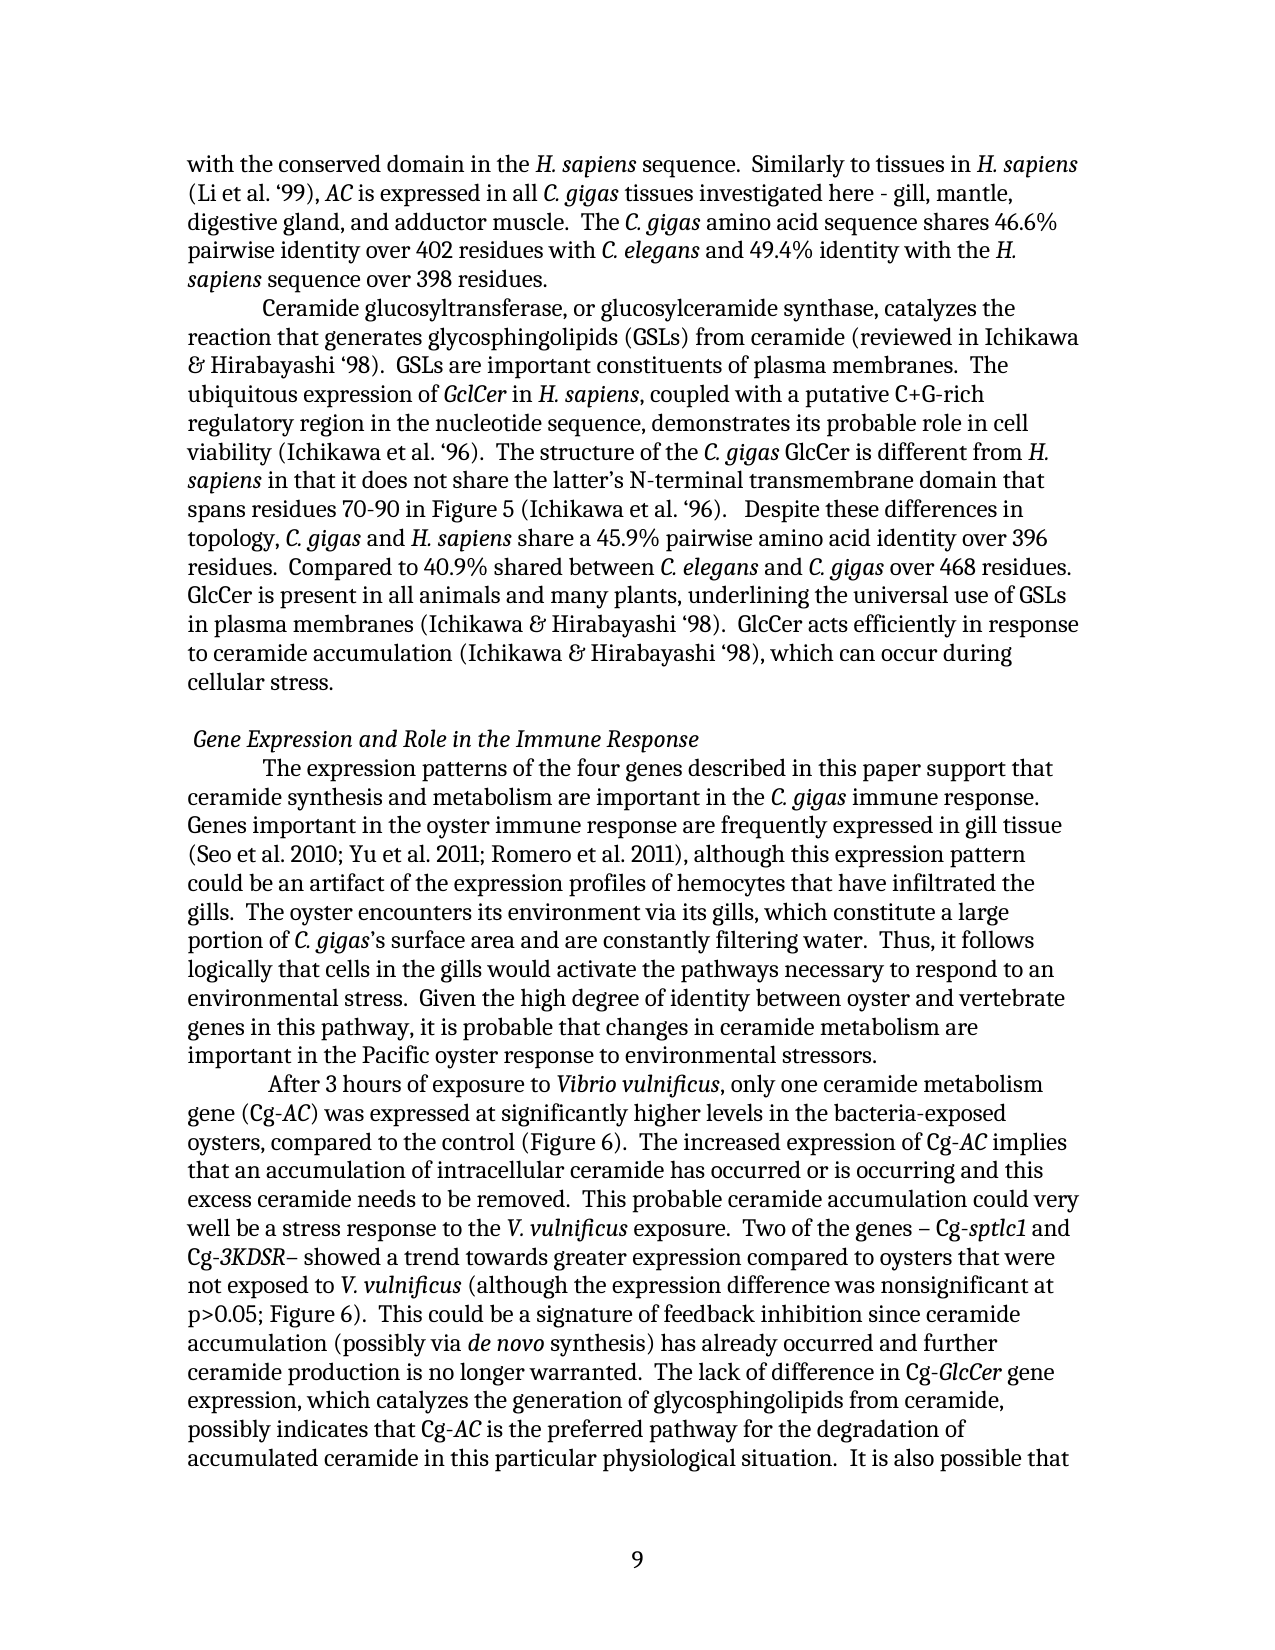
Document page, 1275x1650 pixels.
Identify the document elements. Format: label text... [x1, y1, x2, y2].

text Gene Expression and Role in the Immune Response [187, 725, 1087, 754]
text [187, 150, 1087, 294]
text Ceramide glucosyltransferase, or glucosylceramide synthase, catalyzes the reaction that generates glycosphingolipids (GSLs) from ceramide (reviewed in Ichikawa & Hirabayashi ‘98). GSLs are important constituents of plasma membranes. The ubiquitous expression of GclCer in H. sapiens, coupled with a putative C+G-rich regulatory region in the nucleotide sequence, demonstrates its probable role in cell viability (Ichikawa et al. ‘96). The structure of the C. gigas GlcCer is different from H. sapiens in that it does not share the latter’s N-terminal transmembrane domain that spans residues 70-90 in Figure 5 (Ichikawa et al. ‘96). Despite these differences in topology, C. gigas and H. sapiens share a 45.9% pairwise amino acid identity over 396 residues. Compared to 40.9% shared between C. elegans and C. gigas over 468 residues. GlcCer is present in all animals and many plants, underlining the universal use of GSLs in plasma membranes (Ichikawa & Hirabayashi ‘98). GlcCer acts efficiently in response to ceramide accumulation (Ichikawa & Hirabayashi ‘98), which can occur during cellular stress. [187, 294, 1087, 696]
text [187, 1070, 1087, 1472]
text The expression patterns of the four genes described in this paper support that ceramide synthesis and metabolism are important in the C. gigas immune response. Genes important in the oyster immune response are frequently expressed in gill tissue (Seo et al. 2010; Yu et al. 2011; Romero et al. 2011), although this expression pattern could be an artifact of the expression profiles of hemocytes that have infiltrated the gills. The oyster encounters its environment via its gills, which constitute a large portion of C. gigas’s surface area and are constantly filtering water. Thus, it follows logically that cells in the gills would activate the pathways necessary to respond to an environmental stress. Given the high degree of identity between oyster and vertebrate genes in this pathway, it is probable that changes in ceramide metabolism are important in the Pacific oyster response to environmental stressors. [187, 754, 1087, 1070]
